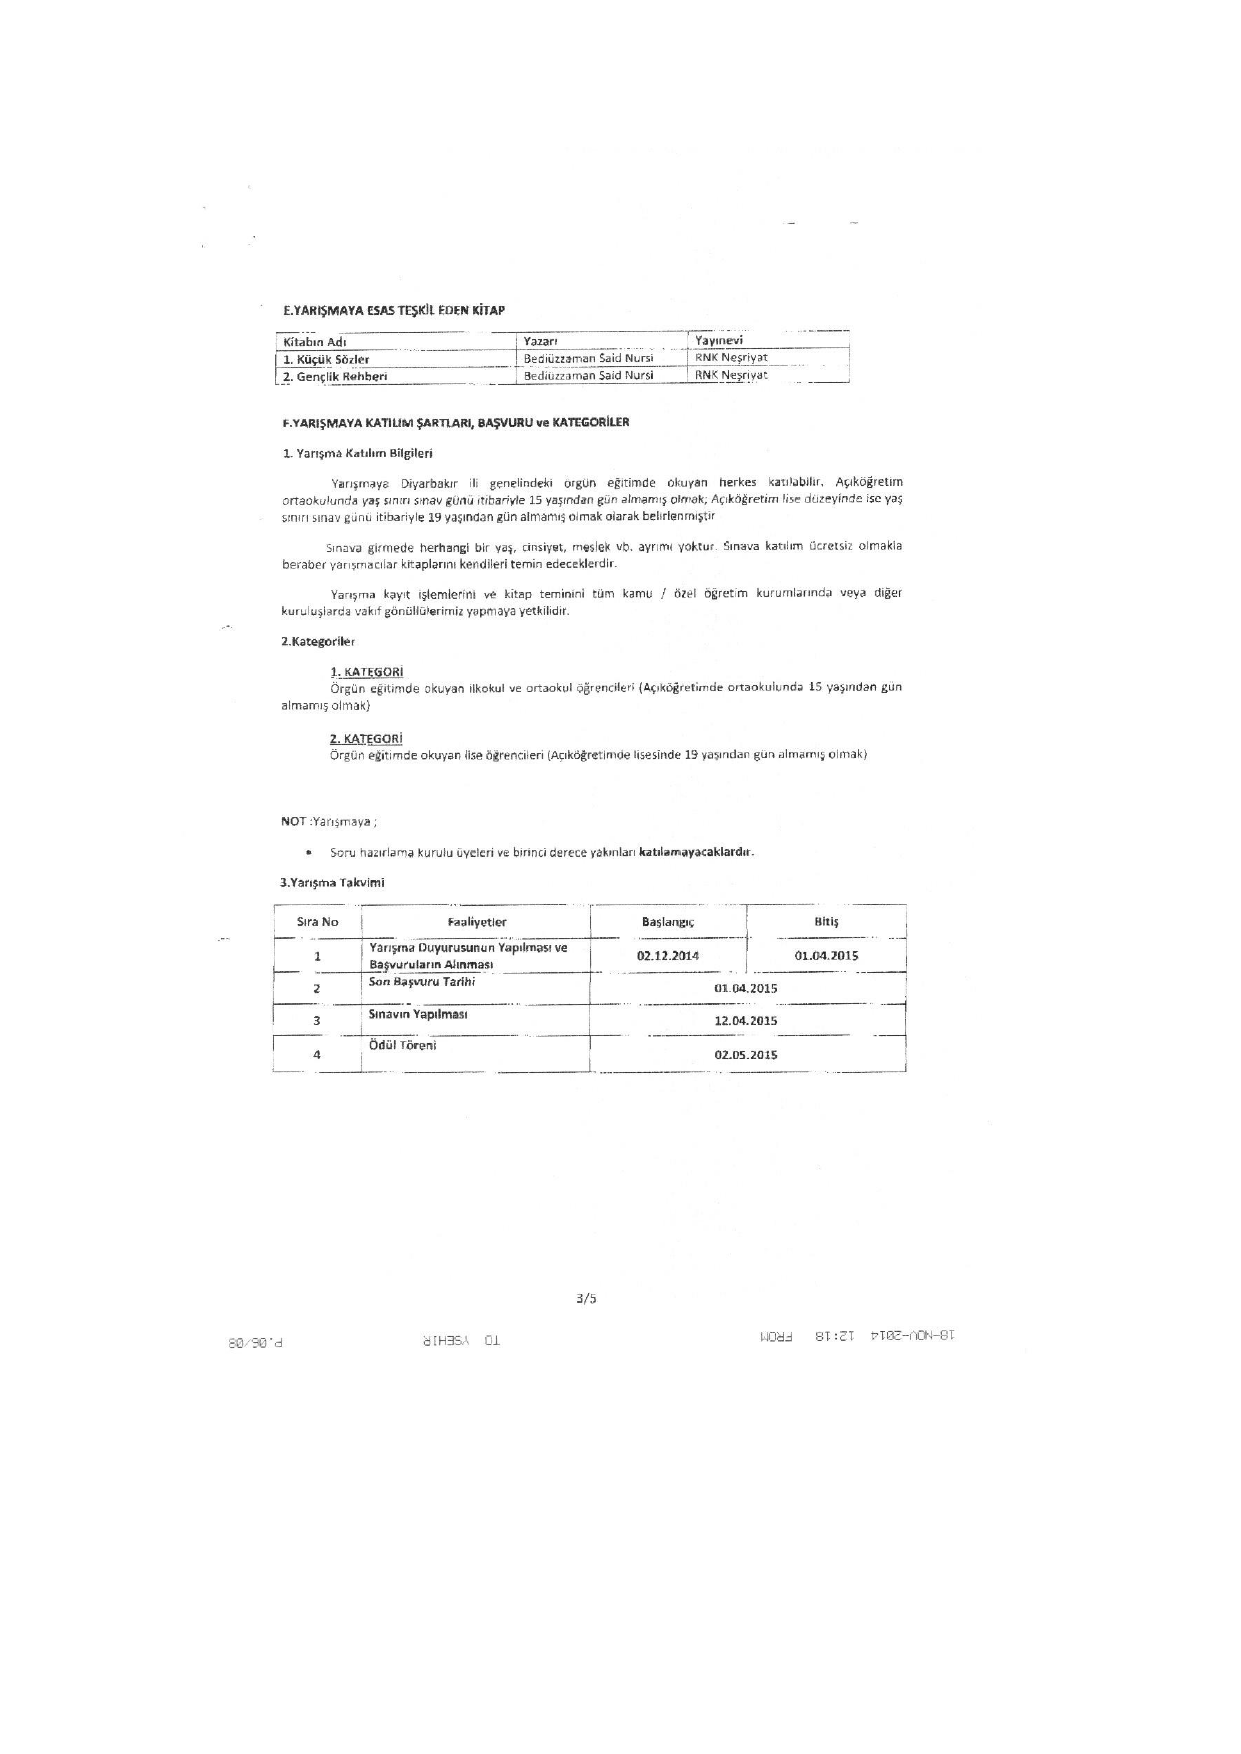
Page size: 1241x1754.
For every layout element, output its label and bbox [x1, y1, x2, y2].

picture [147, 147, 1034, 1606]
